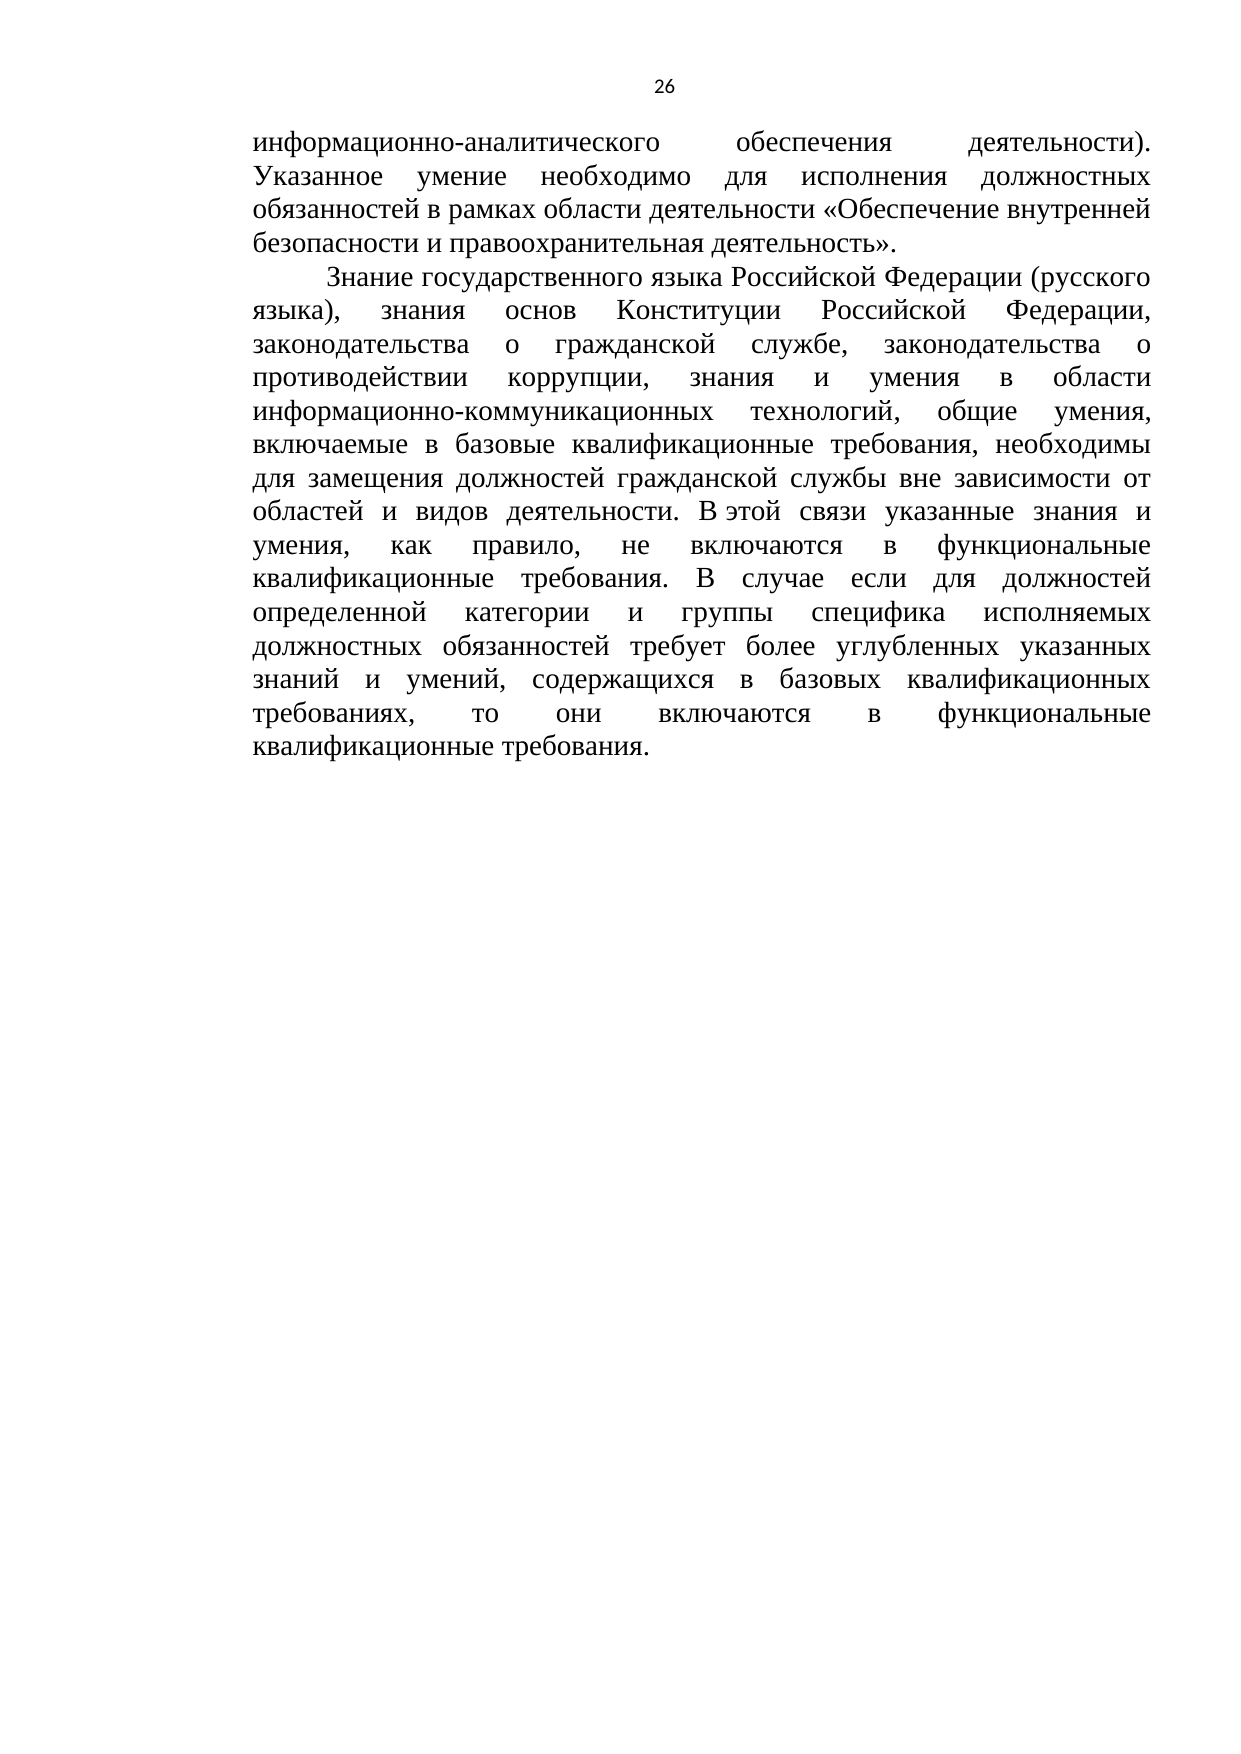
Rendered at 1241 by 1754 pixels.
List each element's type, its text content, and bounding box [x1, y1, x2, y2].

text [252, 124, 1152, 259]
text Знание государственного языка Российской Федерации (русского языка), знания основ Конституции Российской Федерации, законодательства о гражданской службе, законодательства о противодействии коррупции, знания и умения в области информационно-коммуникационных технологий, общие умения, включаемые в базовые квалификационные требования, необходимы для замещения должностей гражданской службы вне зависимости от областей и видов деятельности. В этой связи указанные знания и умения, как правило, не включаются в функциональные квалификационные требования. В случае если для должностей определенной категории и группы специфика исполняемых должностных обязанностей требует более углубленных указанных знаний и умений, содержащихся в базовых квалификационных требованиях, то они включаются в функциональные квалификационные требования. [252, 259, 1152, 762]
